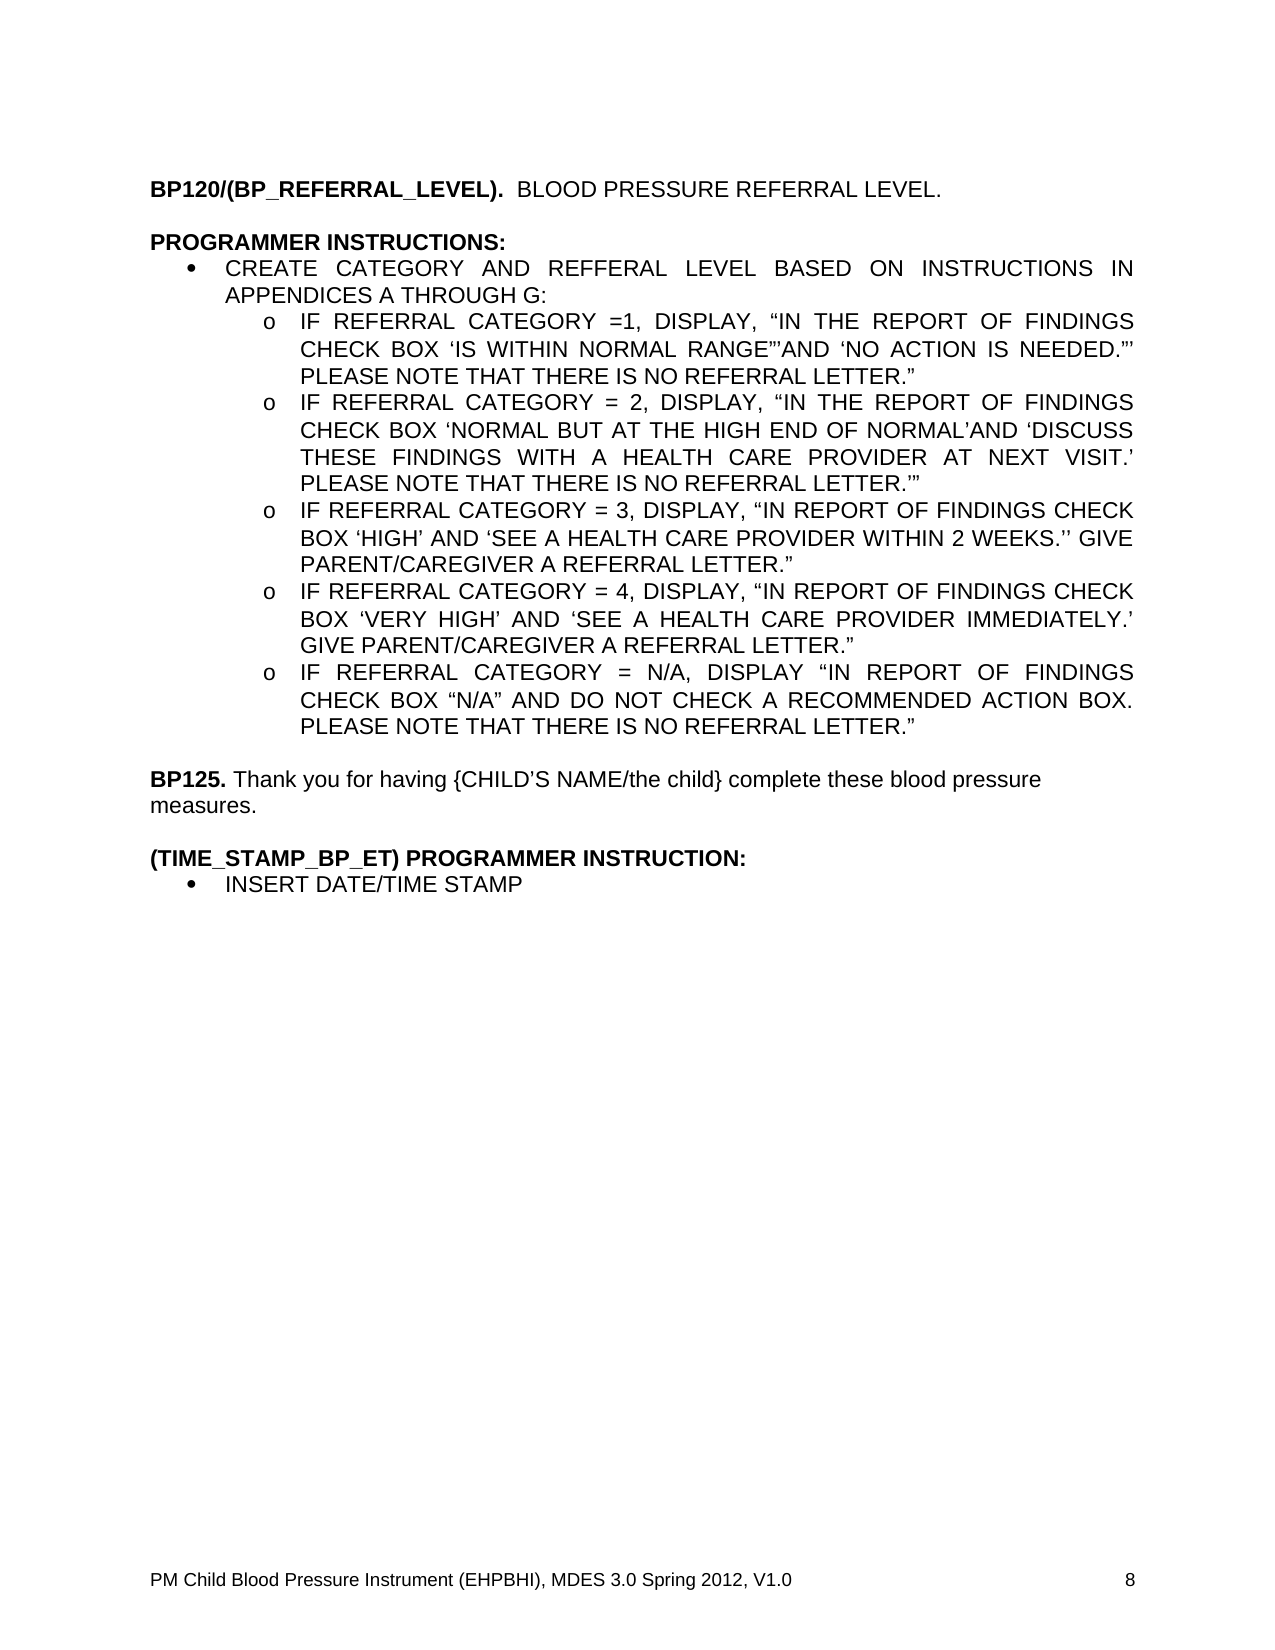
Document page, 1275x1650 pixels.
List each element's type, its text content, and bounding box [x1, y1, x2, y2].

text PROGRAMMER INSTRUCTIONS: [150, 229, 1134, 255]
list CREATE CATEGORY AND REFFERAL LEVEL BASED ON INSTRUCTIONS IN APPENDICES A THROUGH G: [187, 255, 1134, 308]
subtitle BP125. Thank you for having {CHILD’S NAME/the child} complete these blood pressure measures. [150, 766, 1134, 819]
list INSERT DATE/TIME STAMP [187, 871, 1134, 898]
list IF REFERRAL CATEGORY = 3, DISPLAY, “IN REPORT OF FINDINGS CHECK BOX ‘HIGH’ AND ‘SEE A HEALTH CARE PROVIDER WITHIN 2 WEEKS.’’ GIVE PARENT/CAREGIVER A REFERRAL LETTER.” [262, 497, 1134, 578]
list IF REFERRAL CATEGORY =1, DISPLAY, “IN THE REPORT OF FINDINGS CHECK BOX ‘IS WITHIN NORMAL RANGE”’AND ‘NO ACTION IS NEEDED.”’ PLEASE NOTE THAT THERE IS NO REFERRAL LETTER.” [262, 308, 1134, 389]
text (TIME_STAMP_BP_ET) PROGRAMMER INSTRUCTION: [150, 845, 1134, 871]
list IF REFERRAL CATEGORY = N/A, DISPLAY “IN REPORT OF FINDINGS CHECK BOX “N/A” AND DO NOT CHECK A RECOMMENDED ACTION BOX. PLEASE NOTE THAT THERE IS NO REFERRAL LETTER.” [262, 659, 1134, 740]
list IF REFERRAL CATEGORY = 4, DISPLAY, “IN REPORT OF FINDINGS CHECK BOX ‘VERY HIGH’ AND ‘SEE A HEALTH CARE PROVIDER IMMEDIATELY.’ GIVE PARENT/CAREGIVER A REFERRAL LETTER.” [262, 578, 1134, 659]
text BP120/(BP_REFERRAL_LEVEL). BLOOD PRESSURE REFERRAL LEVEL. [150, 176, 1134, 203]
list IF REFERRAL CATEGORY = 2, DISPLAY, “IN THE REPORT OF FINDINGS CHECK BOX ‘NORMAL BUT AT THE HIGH END OF NORMAL’AND ‘DISCUSS THESE FINDINGS WITH A HEALTH CARE PROVIDER AT NEXT VISIT.’ PLEASE NOTE THAT THERE IS NO REFERRAL LETTER.’” [262, 389, 1134, 497]
